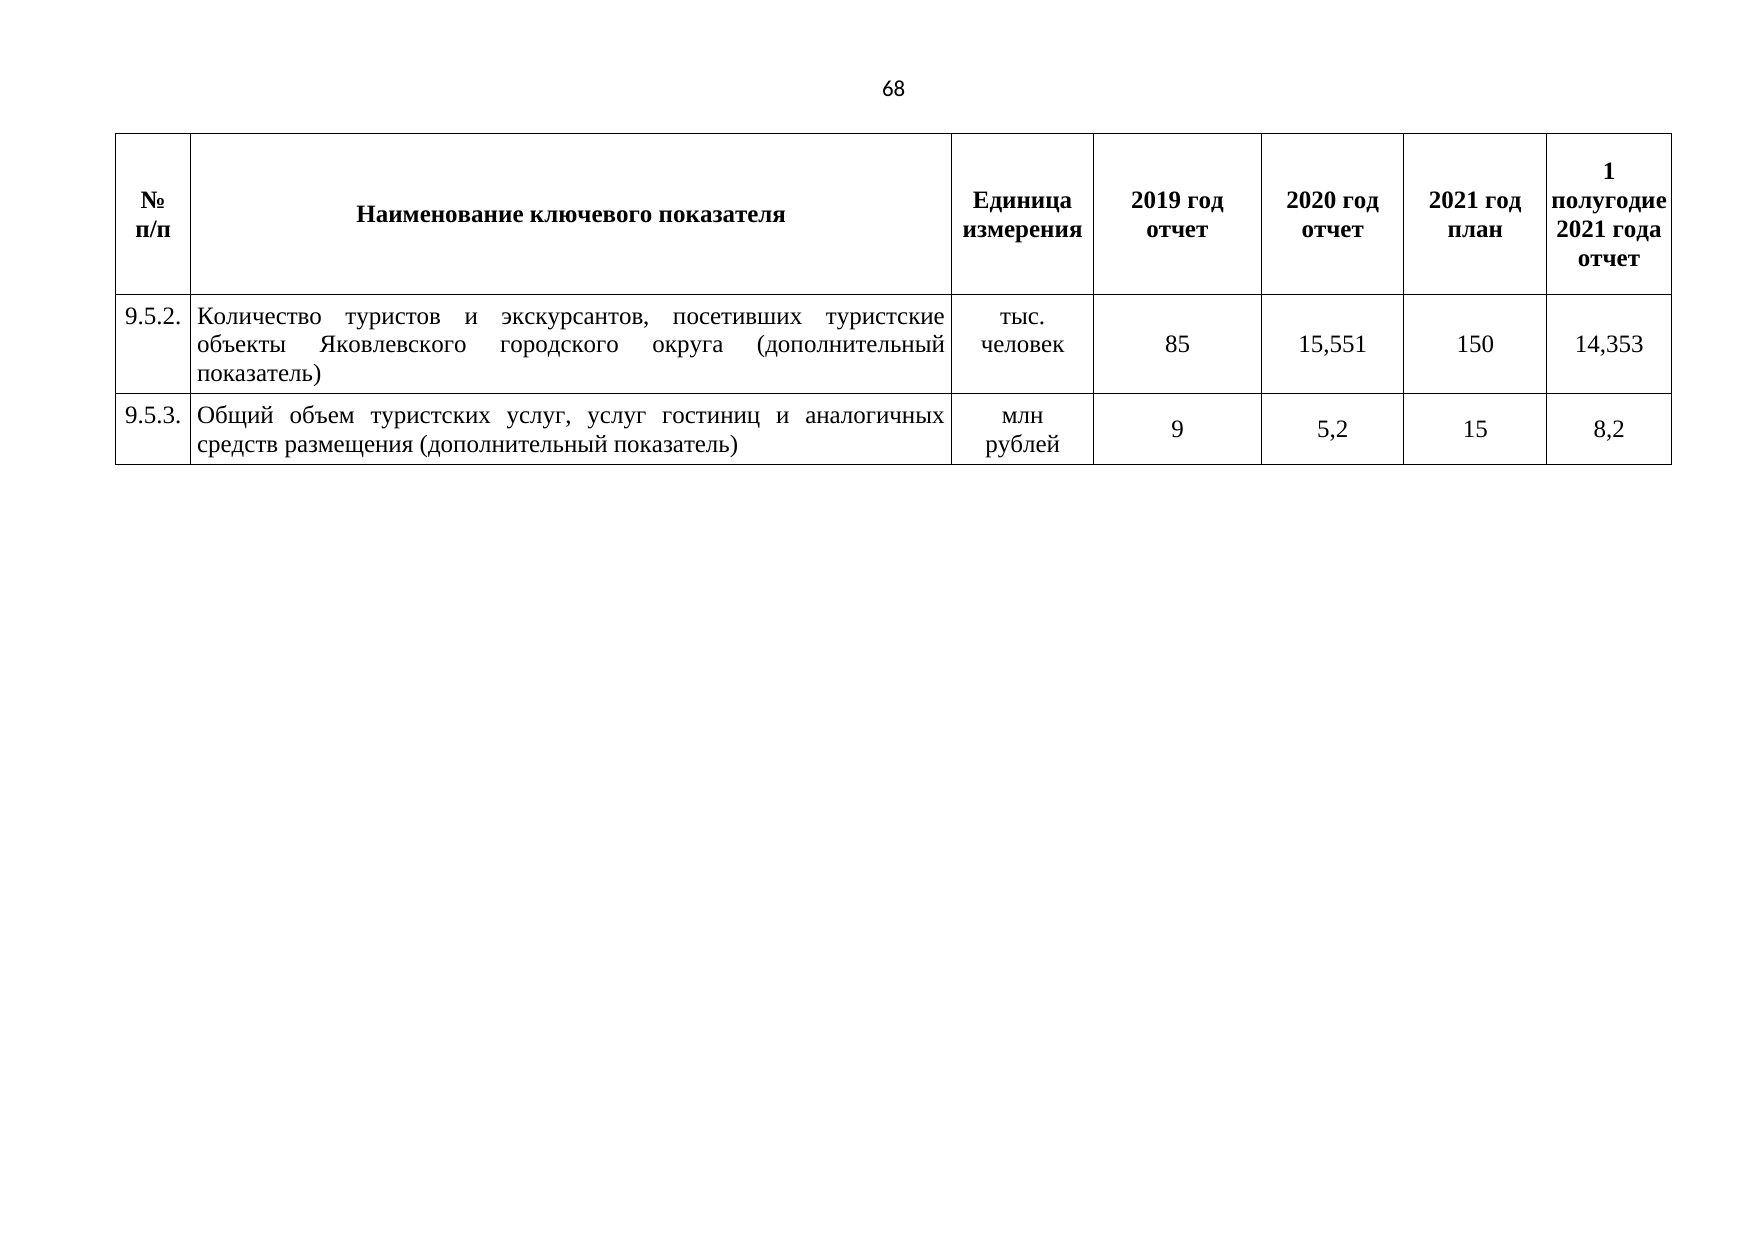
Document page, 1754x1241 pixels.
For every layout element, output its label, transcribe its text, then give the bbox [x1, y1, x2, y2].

table_cell тыс. человек [952, 295, 1093, 393]
table_cell 9 [1094, 394, 1261, 463]
table_header Единица измерения [952, 134, 1093, 294]
table_cell 5,2 [1262, 394, 1403, 463]
table_header 1 полугодие 2021 года отчет [1547, 134, 1671, 294]
table_cell Количество туристов и экскурсантов, посетивших туристские объекты Яковлевского городского округа (дополнительный показатель) [191, 295, 951, 393]
table_cell 9.5.2. [116, 295, 190, 393]
table_cell 15 [1404, 394, 1546, 463]
table_header 2021 год план [1404, 134, 1546, 294]
table_cell млн рублей [952, 394, 1093, 463]
table_cell 8,2 [1547, 394, 1671, 463]
table_cell 15,551 [1262, 295, 1403, 393]
table_cell Общий объем туристских услуг, услуг гостиниц и аналогичных средств размещения (дополнительный показатель) [191, 394, 951, 463]
table_header Наименование ключевого показателя [191, 134, 951, 294]
table_header № п/п [116, 134, 190, 294]
table_cell 85 [1094, 295, 1261, 393]
table_header 2020 год отчет [1262, 134, 1403, 294]
table_cell 14,353 [1547, 295, 1671, 393]
table_cell 9.5.3. [116, 394, 190, 463]
table_header 2019 год отчет [1094, 134, 1261, 294]
table_cell 150 [1404, 295, 1546, 393]
